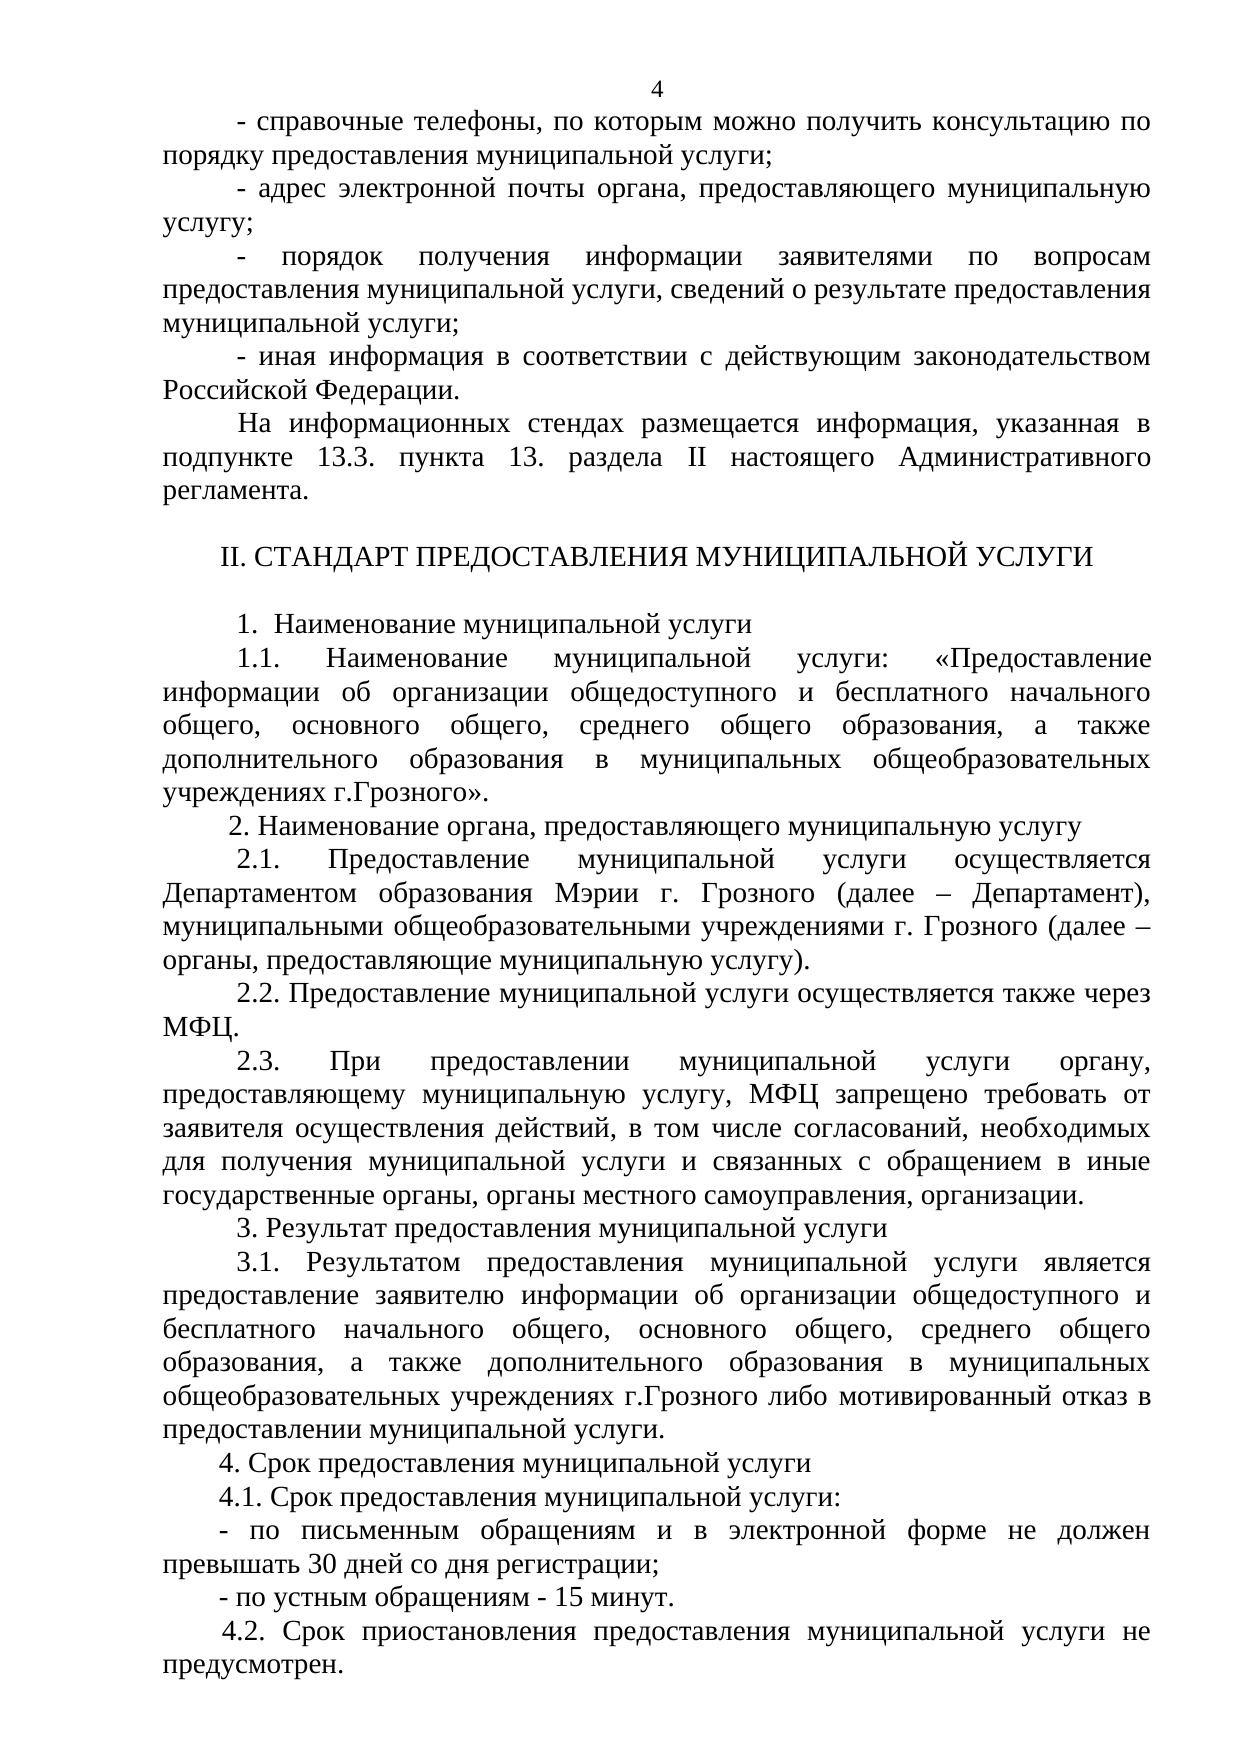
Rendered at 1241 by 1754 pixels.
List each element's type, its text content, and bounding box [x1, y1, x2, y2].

text - по письменным обращениям и в электронной форме не должен превышать 30 дней со дня регистрации; [162, 1512, 1152, 1579]
text - адрес электронной почты органа, предоставляющего муниципальную услугу; [162, 171, 1152, 238]
text 4. Срок предоставления муниципальной услуги [162, 1445, 1152, 1479]
text 2.1. Предоставление муниципальной услуги осуществляется Департаментом образования Мэрии г. Грозного (далее – Департамент), муниципальными общеобразовательными учреждениями г. Грозного (далее – органы, предоставляющие муниципальную услугу). [162, 841, 1152, 976]
text - по устным обращениям - 15 минут. [162, 1579, 1152, 1613]
text - иная информация в соответствии с действующим законодательством Российской Федерации. [162, 338, 1152, 405]
list 2. Наименование органа, предоставляющего муниципальную услугу [162, 808, 1152, 841]
list Наименование муниципальной услуги [236, 607, 1152, 640]
text - порядок получения информации заявителями по вопросам предоставления муниципальной услуги, сведений о результате предоставления муниципальной услуги; [162, 238, 1152, 338]
text 2.2. Предоставление муниципальной услуги осуществляется также через МФЦ. [162, 976, 1152, 1043]
text 1.1. Наименование муниципальной услуги: «Предоставление информации об организации общедоступного и бесплатного начального общего, основного общего, среднего общего образования, а также дополнительного образования в муниципальных общеобразовательных учреждениях г.Грозного». [162, 640, 1152, 808]
text На информационных стендах размещается информация, указанная в подпункте 13.3. пункта 13. раздела II настоящего Административного регламента. [162, 405, 1152, 506]
text 3. Результат предоставления муниципальной услуги [162, 1210, 1152, 1244]
text 2.3. При предоставлении муниципальной услуги органу, предоставляющему муниципальную услугу, МФЦ запрещено требовать от заявителя осуществления действий, в том числе согласований, необходимых для получения муниципальной услуги и связанных с обращением в иные государственные органы, органы местного самоуправления, организации. [162, 1043, 1152, 1210]
text 3.1. Результатом предоставления муниципальной услуги является предоставление заявителю информации об организации общедоступного и бесплатного начального общего, основного общего, среднего общего образования, а также дополнительного образования в муниципальных общеобразовательных учреждениях г.Грозного либо мотивированный отказ в предоставлении муниципальной услуги. [162, 1244, 1152, 1445]
text II. стандарт предоставления муниципальной услуги [162, 539, 1152, 573]
text 4.1. Срок предоставления муниципальной услуги: [162, 1479, 1152, 1512]
text 4.2. Срок приостановления предоставления муниципальной услуги не предусмотрен. [162, 1613, 1152, 1680]
text - справочные телефоны, по которым можно получить консультацию по порядку предоставления муниципальной услуги; [162, 103, 1152, 171]
